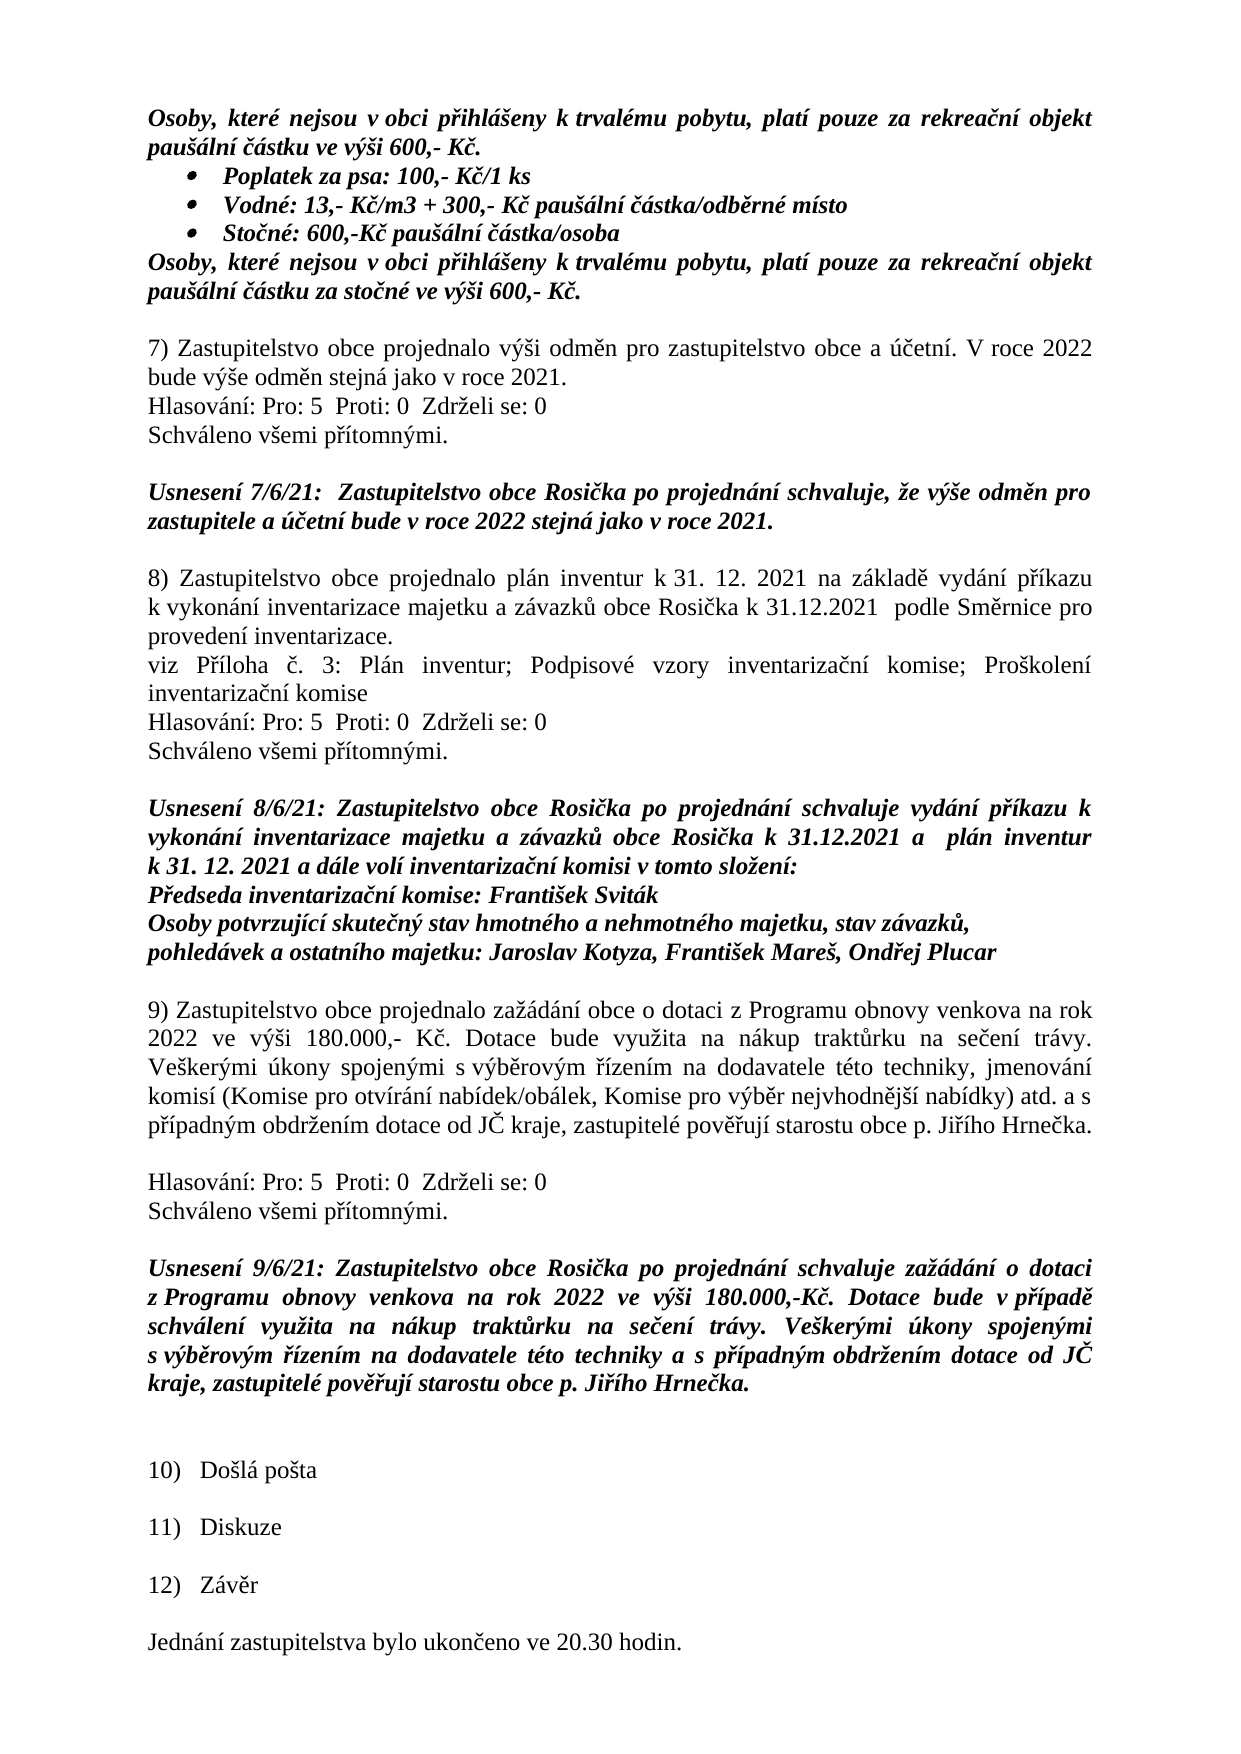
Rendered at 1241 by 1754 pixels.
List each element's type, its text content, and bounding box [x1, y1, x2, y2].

text Hlasování: Pro: 5 Proti: 0 Zdrželi se: 0 [148, 1167, 1093, 1196]
text 7) Zastupitelstvo obce projednalo výši odměn pro zastupitelstvo obce a účetní. V roce 2022 bude výše odměn stejná jako v roce 2021. [148, 333, 1093, 391]
text Hlasování: Pro: 5 Proti: 0 Zdrželi se: 0 [148, 391, 1093, 420]
text Usnesení 9/6/21: Zastupitelstvo obce Rosička po projednání schvaluje zažádání o dotaci z Programu obnovy venkova na rok 2022 ve výši 180.000,-Kč. Dotace bude v případě schválení využita na nákup traktůrku na sečení trávy. Veškerými úkony spojenými s výběrovým řízením na dodavatele této techniky a s případným obdržením dotace od JČ kraje, zastupitelé pověřují starostu obce p. Jiřího Hrnečka. [148, 1253, 1093, 1397]
text Osoby, které nejsou v obci přihlášeny k trvalému pobytu, platí pouze za rekreační objekt paušální částku ve výši 600,- Kč. [148, 103, 1093, 161]
text Usnesení 7/6/21: Zastupitelstvo obce Rosička po projednání schvaluje, že výše odměn pro zastupitele a účetní bude v roce 2022 stejná jako v roce 2021. [148, 477, 1093, 535]
list Vodné: 13,- Kč/m3 + 300,- Kč paušální částka/odběrné místo [185, 190, 1093, 218]
text 12) Závěr [148, 1570, 1093, 1598]
text Schváleno všemi přítomnými. [148, 1196, 1093, 1225]
text 10) Došlá pošta [148, 1455, 1093, 1483]
text Osoby potvrzující skutečný stav hmotného a nehmotného majetku, stav závazků, pohledávek a ostatního majetku: Jaroslav Kotyza, František Mareš, Ondřej Plucar [148, 908, 1093, 966]
text 9) Zastupitelstvo obce projednalo zažádání obce o dotaci z Programu obnovy venkova na rok 2022 ve výši 180.000,- Kč. Dotace bude využita na nákup traktůrku na sečení trávy. Veškerými úkony spojenými s výběrovým řízením na dodavatele této techniky, jmenování komisí (Komise pro otvírání nabídek/obálek, Komise pro výběr nejvhodnější nabídky) atd. a s případným obdržením dotace od JČ kraje, zastupitelé pověřují starostu obce p. Jiřího Hrnečka. [148, 995, 1093, 1138]
text Usnesení 8/6/21: Zastupitelstvo obce Rosička po projednání schvaluje vydání příkazu k vykonání inventarizace majetku a závazků obce Rosička k 31.12.2021 a plán inventur k 31. 12. 2021 a dále volí inventarizační komisi v tomto složení: [148, 793, 1093, 880]
text viz Příloha č. 3: Plán inventur; Podpisové vzory inventarizační komise; Proškolení inventarizační komise [148, 650, 1093, 707]
text Schváleno všemi přítomnými. [148, 736, 1093, 765]
text 11) Diskuze [148, 1512, 1093, 1541]
text Jednání zastupitelstva bylo ukončeno ve 20.30 hodin. [148, 1627, 1093, 1656]
list Osoby, které nejsou v obci přihlášeny k trvalému pobytu, platí pouze za rekreační objekt paušální částku za stočné ve výši 600,- Kč. [148, 247, 1093, 305]
text 8) Zastupitelstvo obce projednalo plán inventur k 31. 12. 2021 na základě vydání příkazu k vykonání inventarizace majetku a závazků obce Rosička k 31.12.2021 podle Směrnice pro provedení inventarizace. [148, 563, 1093, 650]
text Předseda inventarizační komise: František Sviták [148, 880, 1093, 908]
text Schváleno všemi přítomnými. [148, 420, 1093, 448]
list Poplatek za psa: 100,- Kč/1 ks [185, 161, 1093, 190]
list Stočné: 600,-Kč paušální částka/osoba [185, 218, 1093, 247]
text Hlasování: Pro: 5 Proti: 0 Zdrželi se: 0 [148, 707, 1093, 736]
